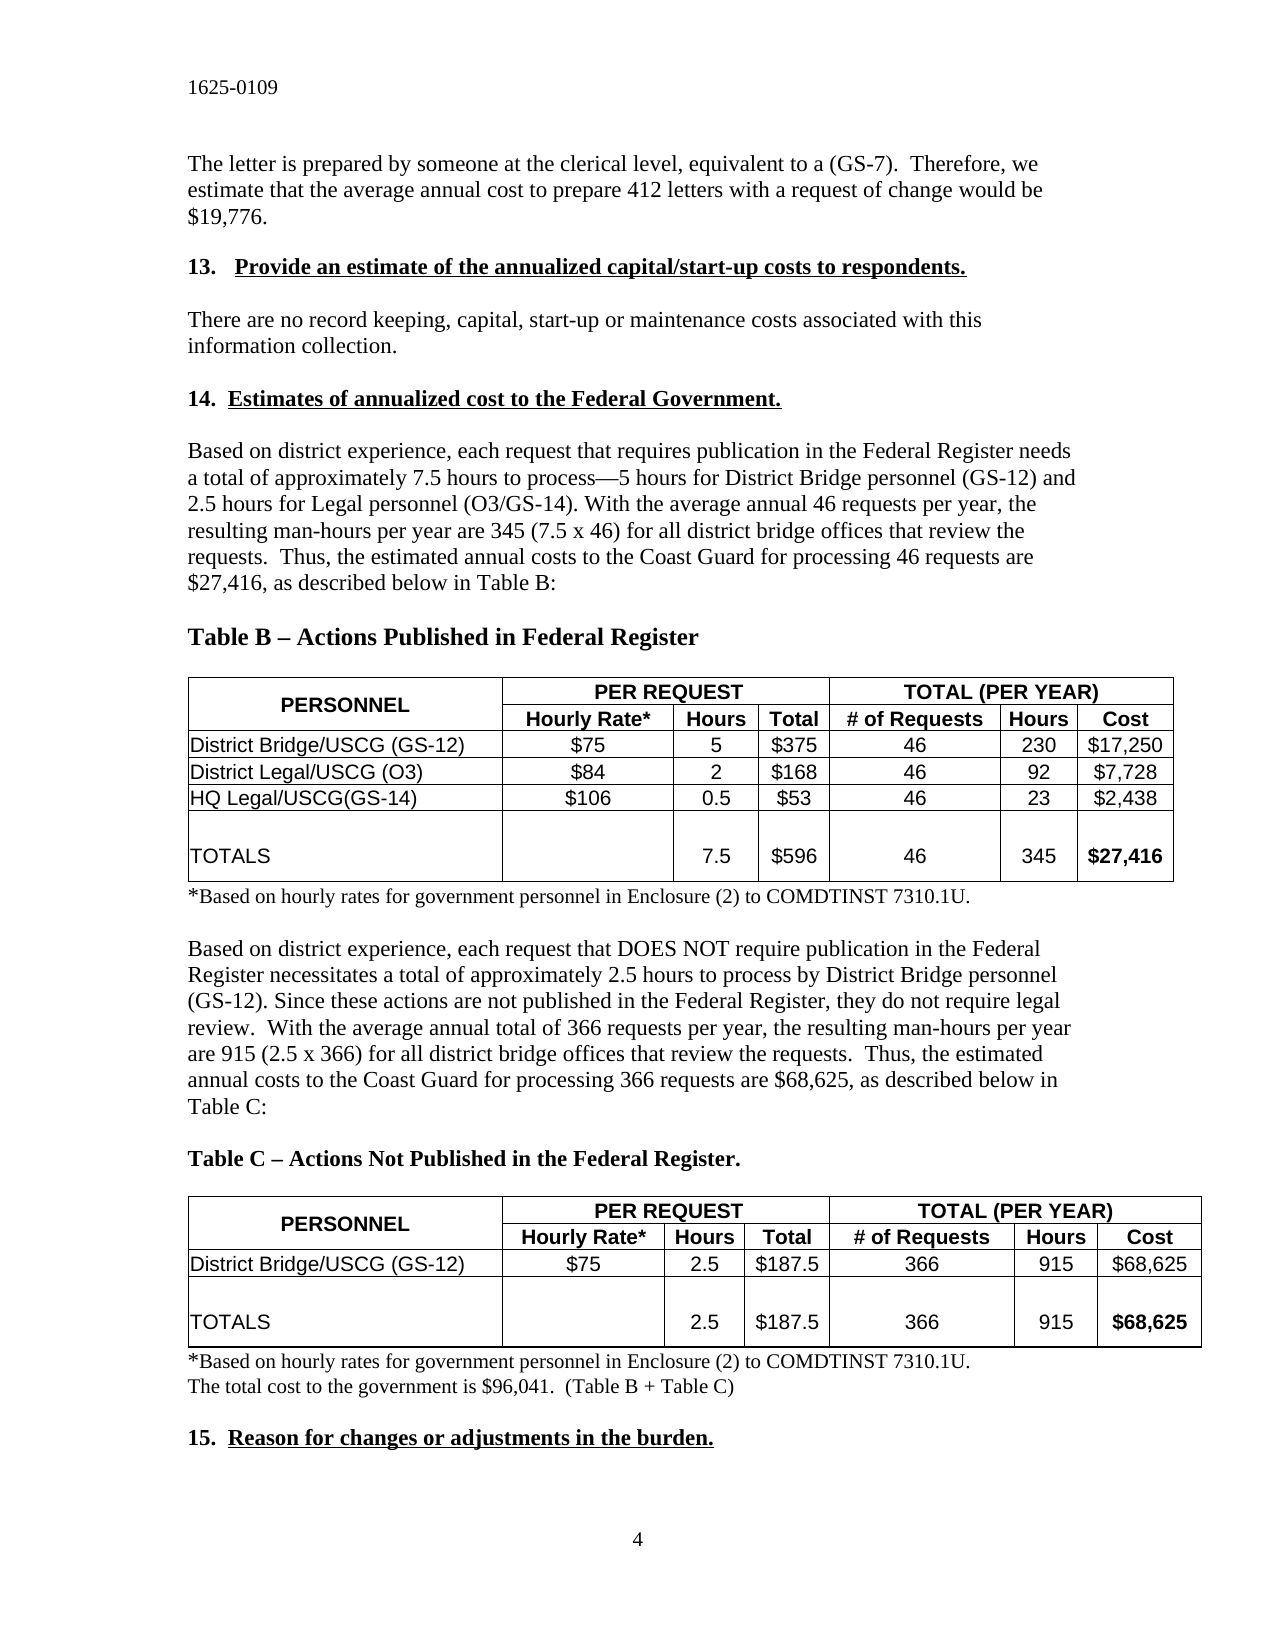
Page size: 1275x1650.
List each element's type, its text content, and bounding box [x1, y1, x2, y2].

table_cell $84 [503, 758, 673, 783]
table_cell 7.5 [674, 811, 758, 881]
table_cell $53 [759, 785, 829, 810]
table_cell Hours [1001, 705, 1077, 730]
table_header TOTAL (PER YEAR) [830, 678, 1173, 704]
text *Based on hourly rates for government personnel in Enclosure (2) to COMDTINST 7310.1U. [187, 1347, 1087, 1374]
text The total cost to the government is $96,041. (Table B + Table C) [187, 1374, 1087, 1398]
table_cell 46 [830, 811, 1000, 881]
table_cell $375 [759, 731, 829, 757]
table_cell 366 [830, 1277, 1014, 1346]
table_cell 46 [830, 785, 1000, 810]
table_header PERSONNEL [189, 678, 502, 730]
text *Based on hourly rates for government personnel in Enclosure (2) to COMDTINST 7310.1U. [187, 882, 1087, 908]
table_cell 915 [1015, 1250, 1097, 1276]
table_cell 23 [1001, 785, 1077, 810]
table_header TOTAL (PER YEAR) [830, 1197, 1201, 1222]
table_cell District Legal/USCG (O3) [189, 758, 502, 783]
table_cell 92 [1001, 758, 1077, 783]
table_cell 345 [1001, 811, 1077, 881]
table_cell 915 [1015, 1277, 1097, 1346]
table_cell 2.5 [665, 1277, 744, 1346]
table_cell Hours [1015, 1224, 1097, 1249]
table_cell Hourly Rate* [503, 705, 673, 730]
text Based on district experience, each request that DOES NOT require publication in the Federal Register necessitates a total of approximately 2.5 hours to process by District Bridge personnel (GS-12). Since these actions are not published in the Federal Register, they do not require legal review. With the average annual total of 366 requests per year, the resulting man-hours per year are 915 (2.5 x 366) for all district bridge offices that review the requests. Thus, the estimated annual costs to the Coast Guard for processing 366 requests are $68,625, as described below in Table C: [187, 934, 1087, 1119]
text 14. Estimates of annualized cost to the Federal Government. [187, 385, 1087, 411]
text Based on district experience, each request that requires publication in the Federal Register needs a total of approximately 7.5 hours to process—5 hours for District Bridge personnel (GS-12) and 2.5 hours for Legal personnel (O3/GS-14). With the average annual 46 requests per year, the resulting man-hours per year are 345 (7.5 x 46) for all district bridge offices that review the requests. Thus, the estimated annual costs to the Coast Guard for processing 46 requests are $27,416, as described below in Table B: [187, 438, 1087, 596]
table_cell Hours [665, 1224, 744, 1249]
table_header PER REQUEST [503, 678, 829, 704]
table_cell $7,728 [1078, 758, 1173, 783]
table_cell $17,250 [1078, 731, 1173, 757]
table_cell 0.5 [674, 785, 758, 810]
table_cell $187.5 [745, 1250, 829, 1276]
table_cell Hourly Rate* [503, 1224, 664, 1249]
table_cell 5 [674, 731, 758, 757]
table_cell # of Requests [830, 705, 1000, 730]
text There are no record keeping, capital, start-up or maintenance costs associated with this information collection. [187, 306, 1087, 358]
table_cell Total [745, 1224, 829, 1249]
table_cell TOTALS [189, 1277, 502, 1346]
table_cell Hours [674, 705, 758, 730]
table_cell District Bridge/USCG (GS-12) [189, 731, 502, 757]
table_cell $68,625 [1098, 1277, 1201, 1346]
text Table B – Actions Published in Federal Register [187, 622, 1087, 651]
table_cell 46 [830, 731, 1000, 757]
table_cell Total [759, 705, 829, 730]
table_cell $68,625 [1098, 1250, 1201, 1276]
text 13. Provide an estimate of the annualized capital/start-up costs to respondents. [187, 253, 1087, 279]
table_cell $27,416 [1078, 811, 1173, 881]
table_cell [503, 811, 673, 881]
table_cell Cost [1098, 1224, 1201, 1249]
table_cell [503, 1277, 664, 1346]
table_cell District Bridge/USCG (GS-12) [189, 1250, 502, 1276]
table_cell 46 [830, 758, 1000, 783]
table_cell $75 [503, 1250, 664, 1276]
table_cell 366 [830, 1250, 1014, 1276]
text 15. Reason for changes or adjustments in the burden. [187, 1424, 1087, 1451]
table_cell # of Requests [830, 1224, 1014, 1249]
text The letter is prepared by someone at the clerical level, equivalent to a (GS-7). Therefore, we estimate that the average annual cost to prepare 412 letters with a request of change would be $19,776. [187, 150, 1087, 229]
table_cell $596 [759, 811, 829, 881]
table_cell $168 [759, 758, 829, 783]
table_cell $2,438 [1078, 785, 1173, 810]
table_cell 230 [1001, 731, 1077, 757]
table_header PERSONNEL [189, 1197, 502, 1249]
text Table C – Actions Not Published in the Federal Register. [187, 1145, 1087, 1172]
table_cell $106 [503, 785, 673, 810]
table_header PER REQUEST [503, 1197, 829, 1222]
table_cell HQ Legal/USCG(GS-14) [189, 785, 502, 810]
table_cell 2 [674, 758, 758, 783]
table_cell $75 [503, 731, 673, 757]
table_cell 2.5 [665, 1250, 744, 1276]
table_cell $187.5 [745, 1277, 829, 1346]
table_cell TOTALS [189, 811, 502, 881]
table_cell Cost [1078, 705, 1173, 730]
